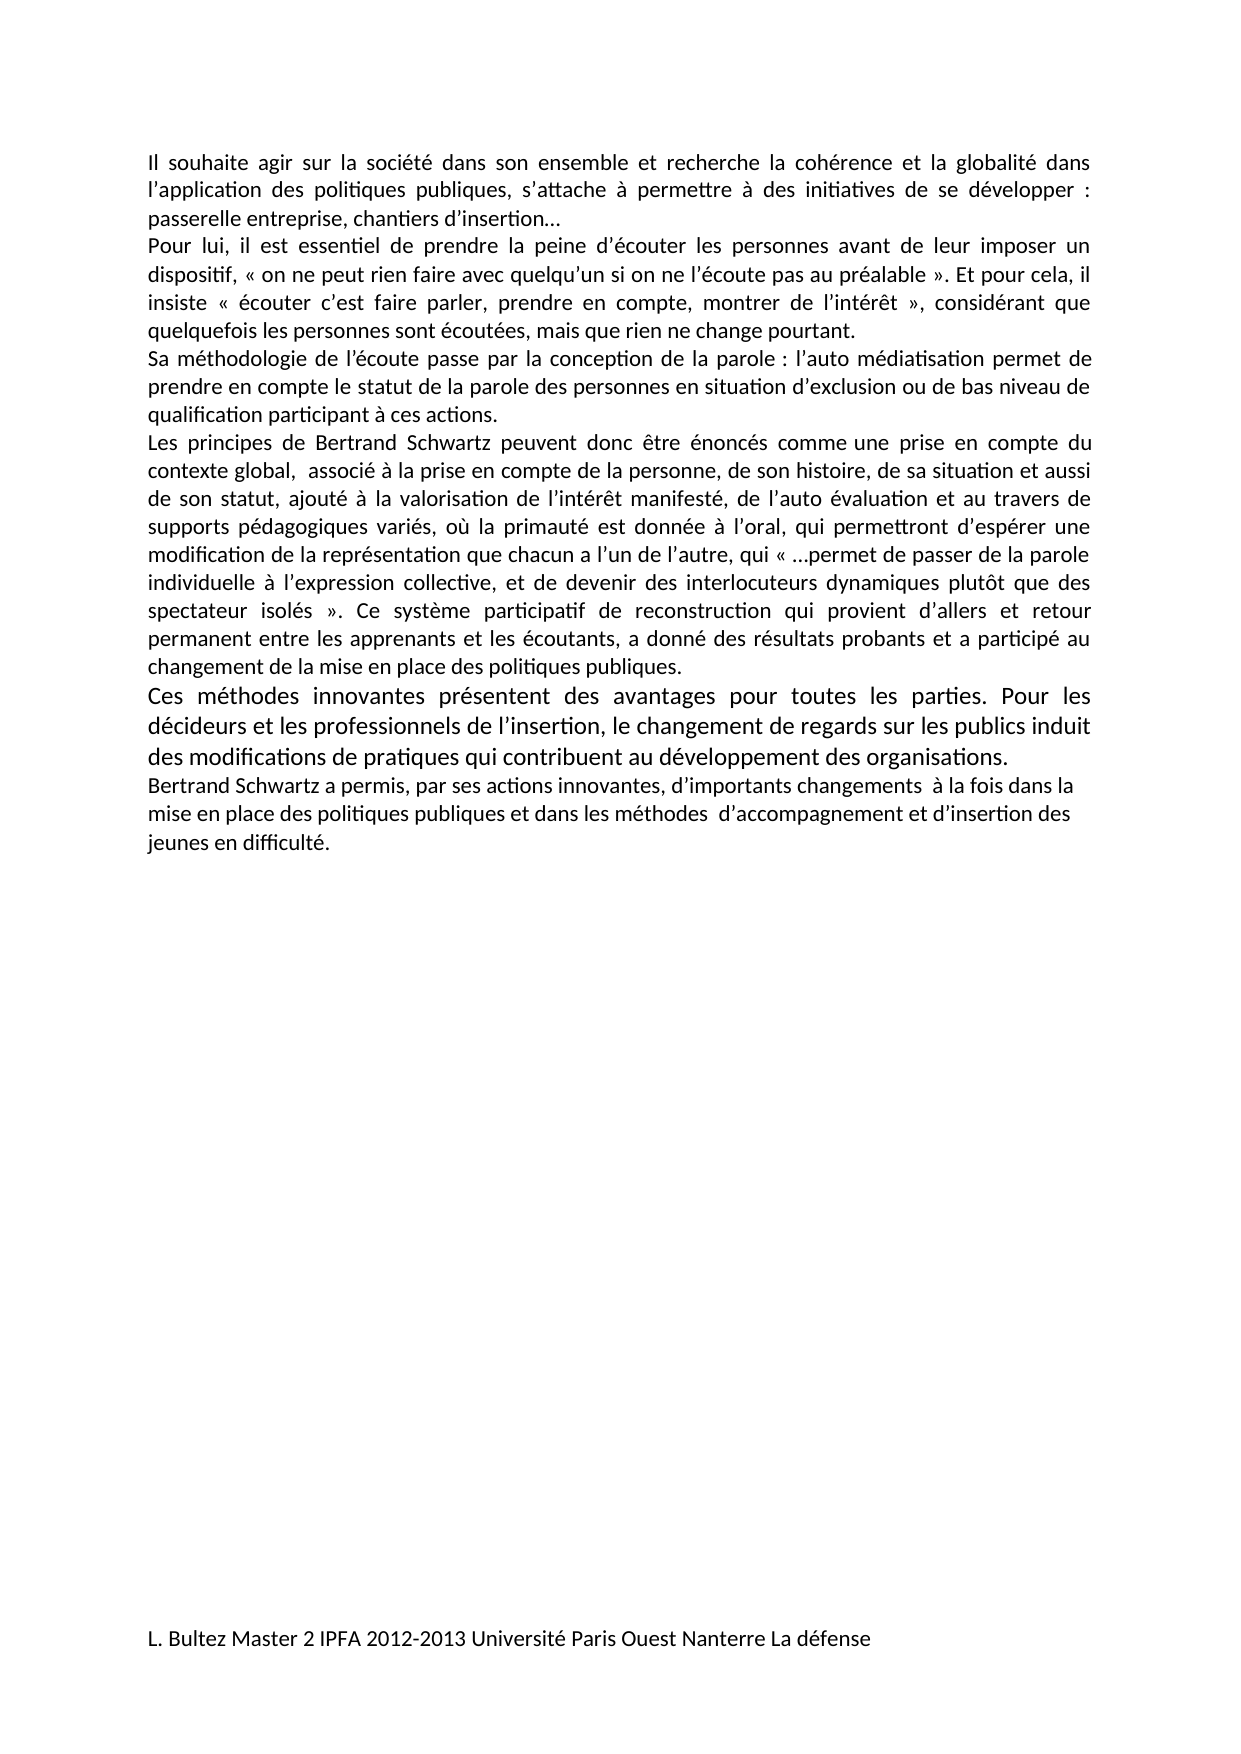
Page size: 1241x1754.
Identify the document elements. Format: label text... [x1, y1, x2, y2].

text Pour lui, il est essentiel de prendre la peine d’écouter les personnes avant de leur imposer un dispositif, « on ne peut rien faire avec quelqu’un si on ne l’écoute pas au préalable ». Et pour cela, il insiste « écouter c’est faire parler, prendre en compte, montrer de l’intérêt », considérant que quelquefois les personnes sont écoutées, mais que rien ne change pourtant. [148, 232, 1093, 344]
text Sa méthodologie de l’écoute passe par la conception de la parole : l’auto médiatisation permet de prendre en compte le statut de la parole des personnes en situation d’exclusion ou de bas niveau de qualification participant à ces actions. [148, 344, 1093, 428]
text Ces méthodes innovantes présentent des avantages pour toutes les parties. Pour les décideurs et les professionnels de l’insertion, le changement de regards sur les publics induit des modifications de pratiques qui contribuent au développement des organisations. [148, 680, 1093, 772]
list Il souhaite agir sur la société dans son ensemble et recherche la cohérence et la globalité dans l’application des politiques publiques, s’attache à permettre à des initiatives de se développer : passerelle entreprise, chantiers d’insertion… [148, 148, 1093, 232]
text Bertrand Schwartz a permis, par ses actions innovantes, d’importants changements à la fois dans la mise en place des politiques publiques et dans les méthodes d’accompagnement et d’insertion des jeunes en difficulté. [148, 772, 1093, 856]
text Les principes de Bertrand Schwartz peuvent donc être énoncés comme une prise en compte du contexte global, associé à la prise en compte de la personne, de son histoire, de sa situation et aussi de son statut, ajouté à la valorisation de l’intérêt manifesté, de l’auto évaluation et au travers de supports pédagogiques variés, où la primauté est donnée à l’oral, qui permettront d’espérer une modification de la représentation que chacun a l’un de l’autre, qui « …permet de passer de la parole individuelle à l’expression collective, et de devenir des interlocuteurs dynamiques plutôt que des spectateur isolés ». Ce système participatif de reconstruction qui provient d’allers et retour permanent entre les apprenants et les écoutants, a donné des résultats probants et a participé au changement de la mise en place des politiques publiques. [148, 428, 1093, 680]
